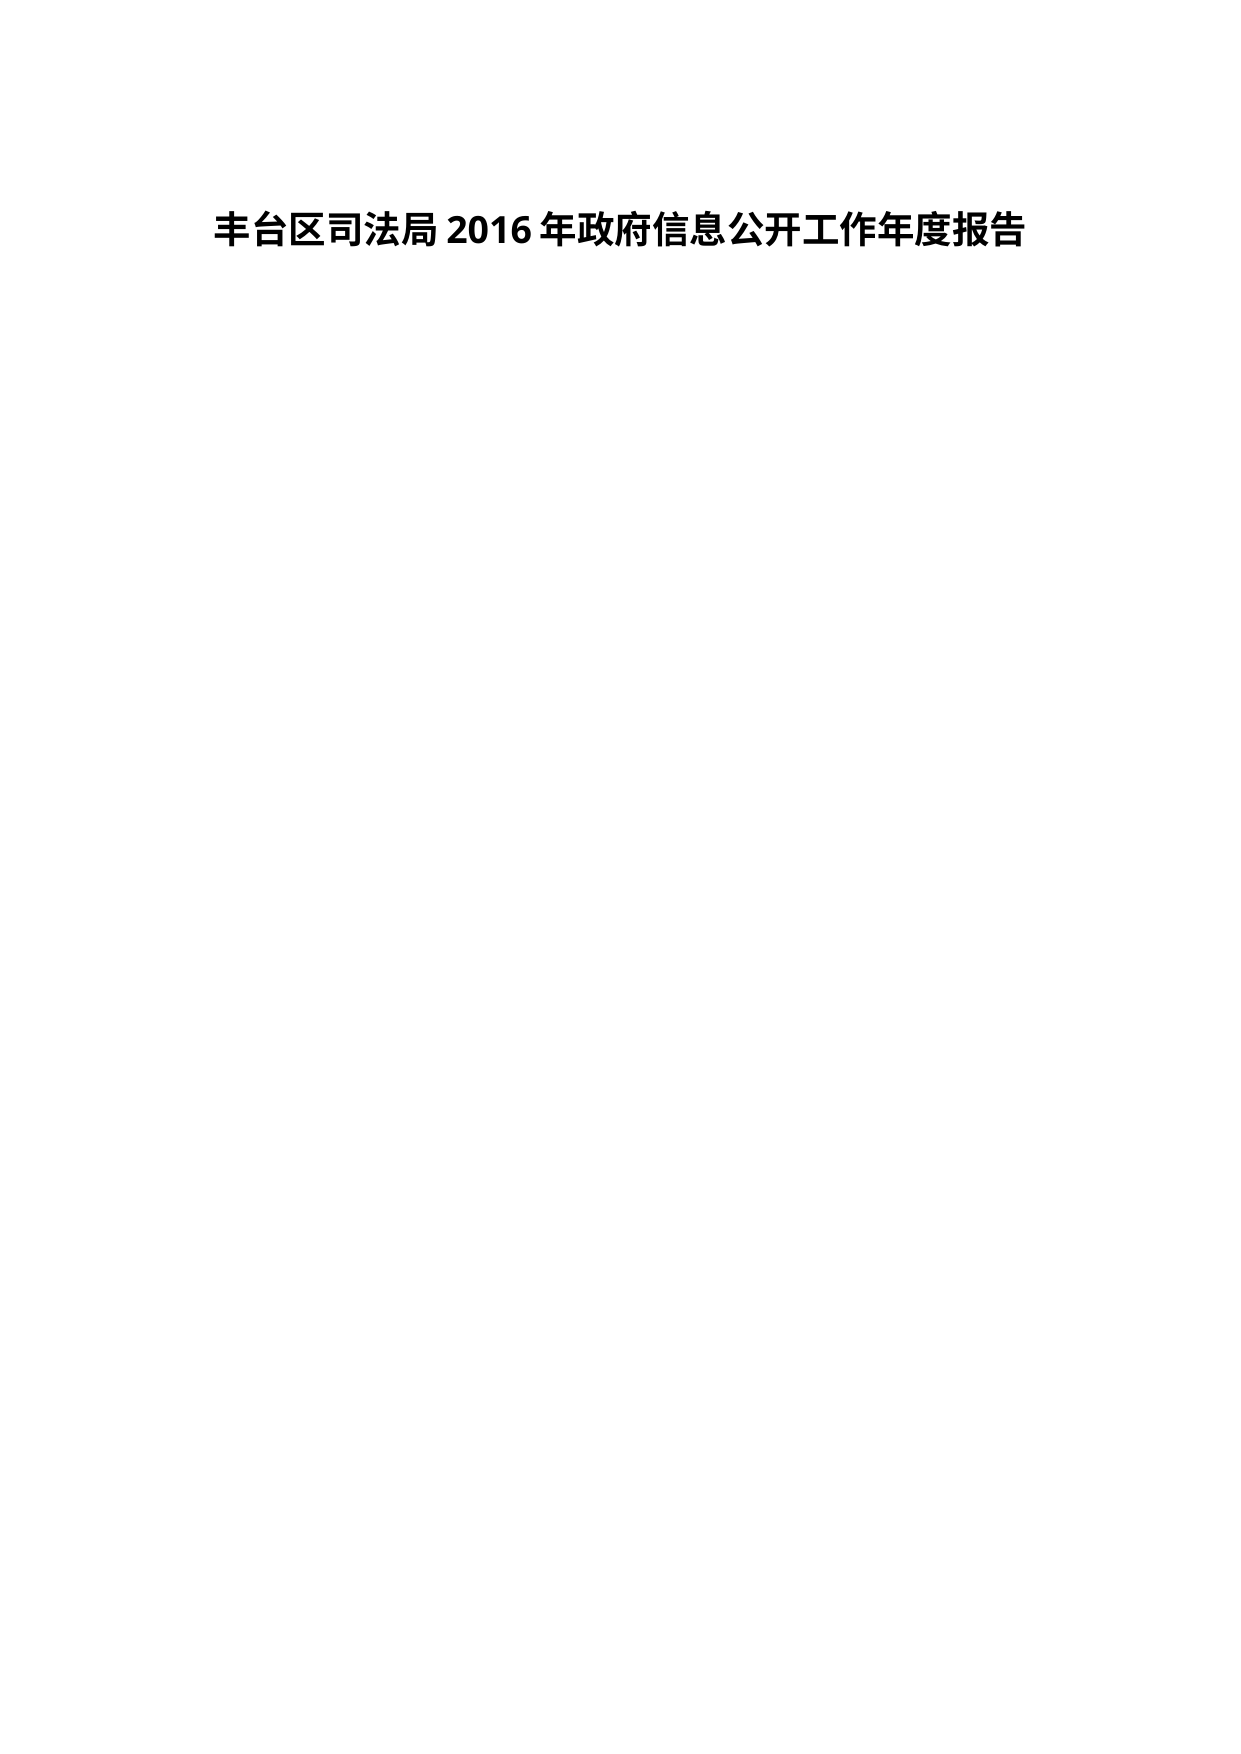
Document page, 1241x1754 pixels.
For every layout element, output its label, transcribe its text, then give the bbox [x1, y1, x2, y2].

text 丰台区司法局2016年政府信息公开工作年度报告 [187, 194, 1053, 259]
